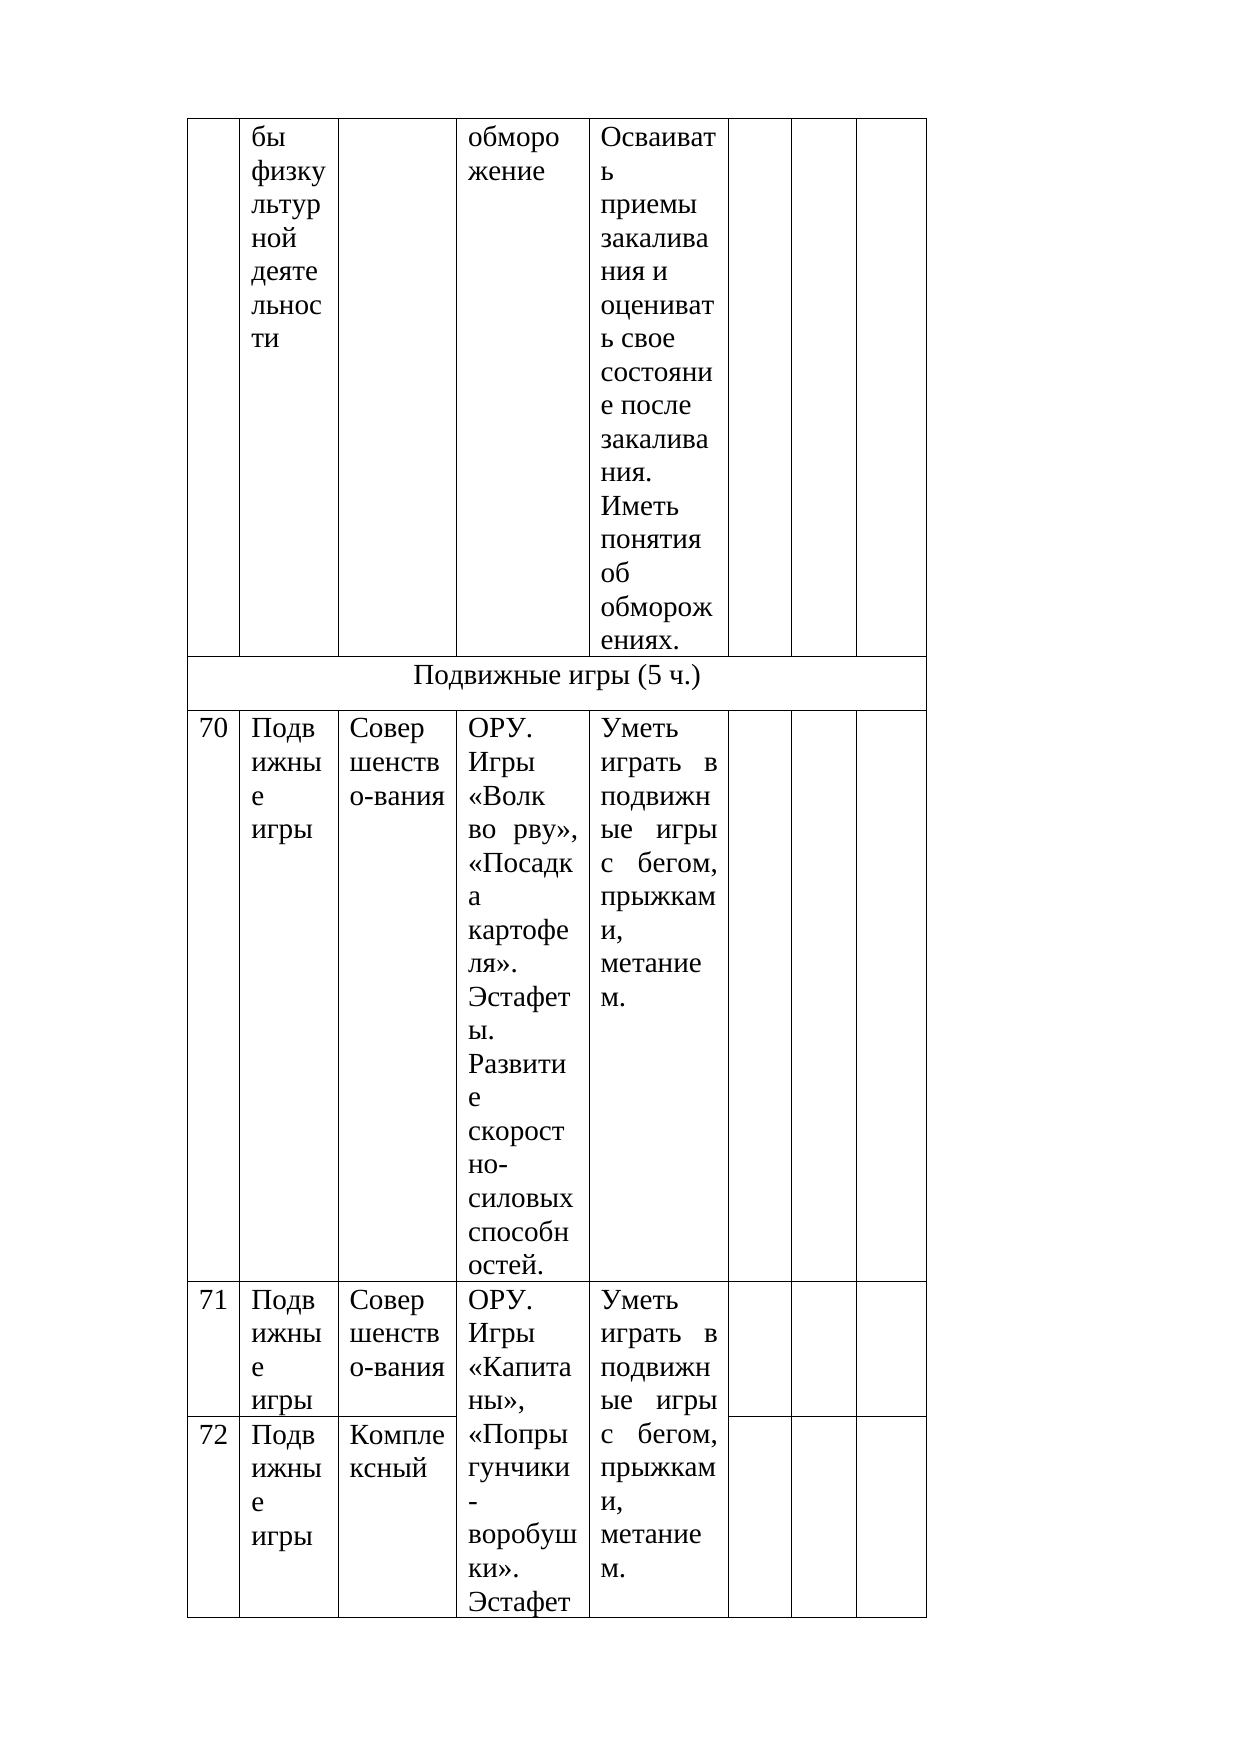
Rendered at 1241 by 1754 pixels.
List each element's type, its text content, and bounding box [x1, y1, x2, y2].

table_cell [792, 119, 856, 656]
table_cell 72 [188, 1417, 239, 1617]
table_cell [729, 1282, 791, 1416]
table_cell [857, 1282, 926, 1416]
table_cell [857, 119, 926, 656]
table_cell [857, 1417, 926, 1617]
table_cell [590, 1282, 728, 1617]
table_cell Уметь играть в подвижные игры с бегом, прыжками, метанием. [590, 711, 728, 1281]
table_cell ОРУ. Игры «Волк во рву», «Посадка картофеля». Эстафеты. Развитие скоростно-силовых способностей. [457, 711, 589, 1281]
table_cell [729, 1417, 791, 1617]
table_cell 71 [188, 1282, 239, 1416]
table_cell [457, 119, 589, 656]
table_cell Совершенство-вания [339, 1282, 456, 1416]
table_cell [857, 711, 926, 1281]
table_cell [792, 1282, 856, 1416]
table_cell Совершенство-вания [339, 711, 456, 1281]
table_cell [729, 119, 791, 656]
table_cell Подвижные игры (5 ч.) [188, 657, 926, 709]
table_cell Подвижные игры [240, 1282, 338, 1416]
table_cell Подвижные игры [240, 1417, 338, 1617]
table_cell Комплексный [339, 1417, 456, 1617]
table_cell 70 [188, 711, 239, 1281]
table_cell [792, 1417, 856, 1617]
table_cell ОРУ. Игры «Капитаны», «Попрыгунчики-воробушки». Эстафеты. Развитие скоростно-силовых способностей. [457, 1282, 589, 1617]
table_cell 69 [188, 119, 239, 656]
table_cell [240, 119, 338, 656]
table_cell [792, 711, 856, 1281]
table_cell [339, 119, 456, 656]
table_cell Подвижные игры [240, 711, 338, 1281]
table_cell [590, 119, 728, 656]
table_cell [729, 711, 791, 1281]
